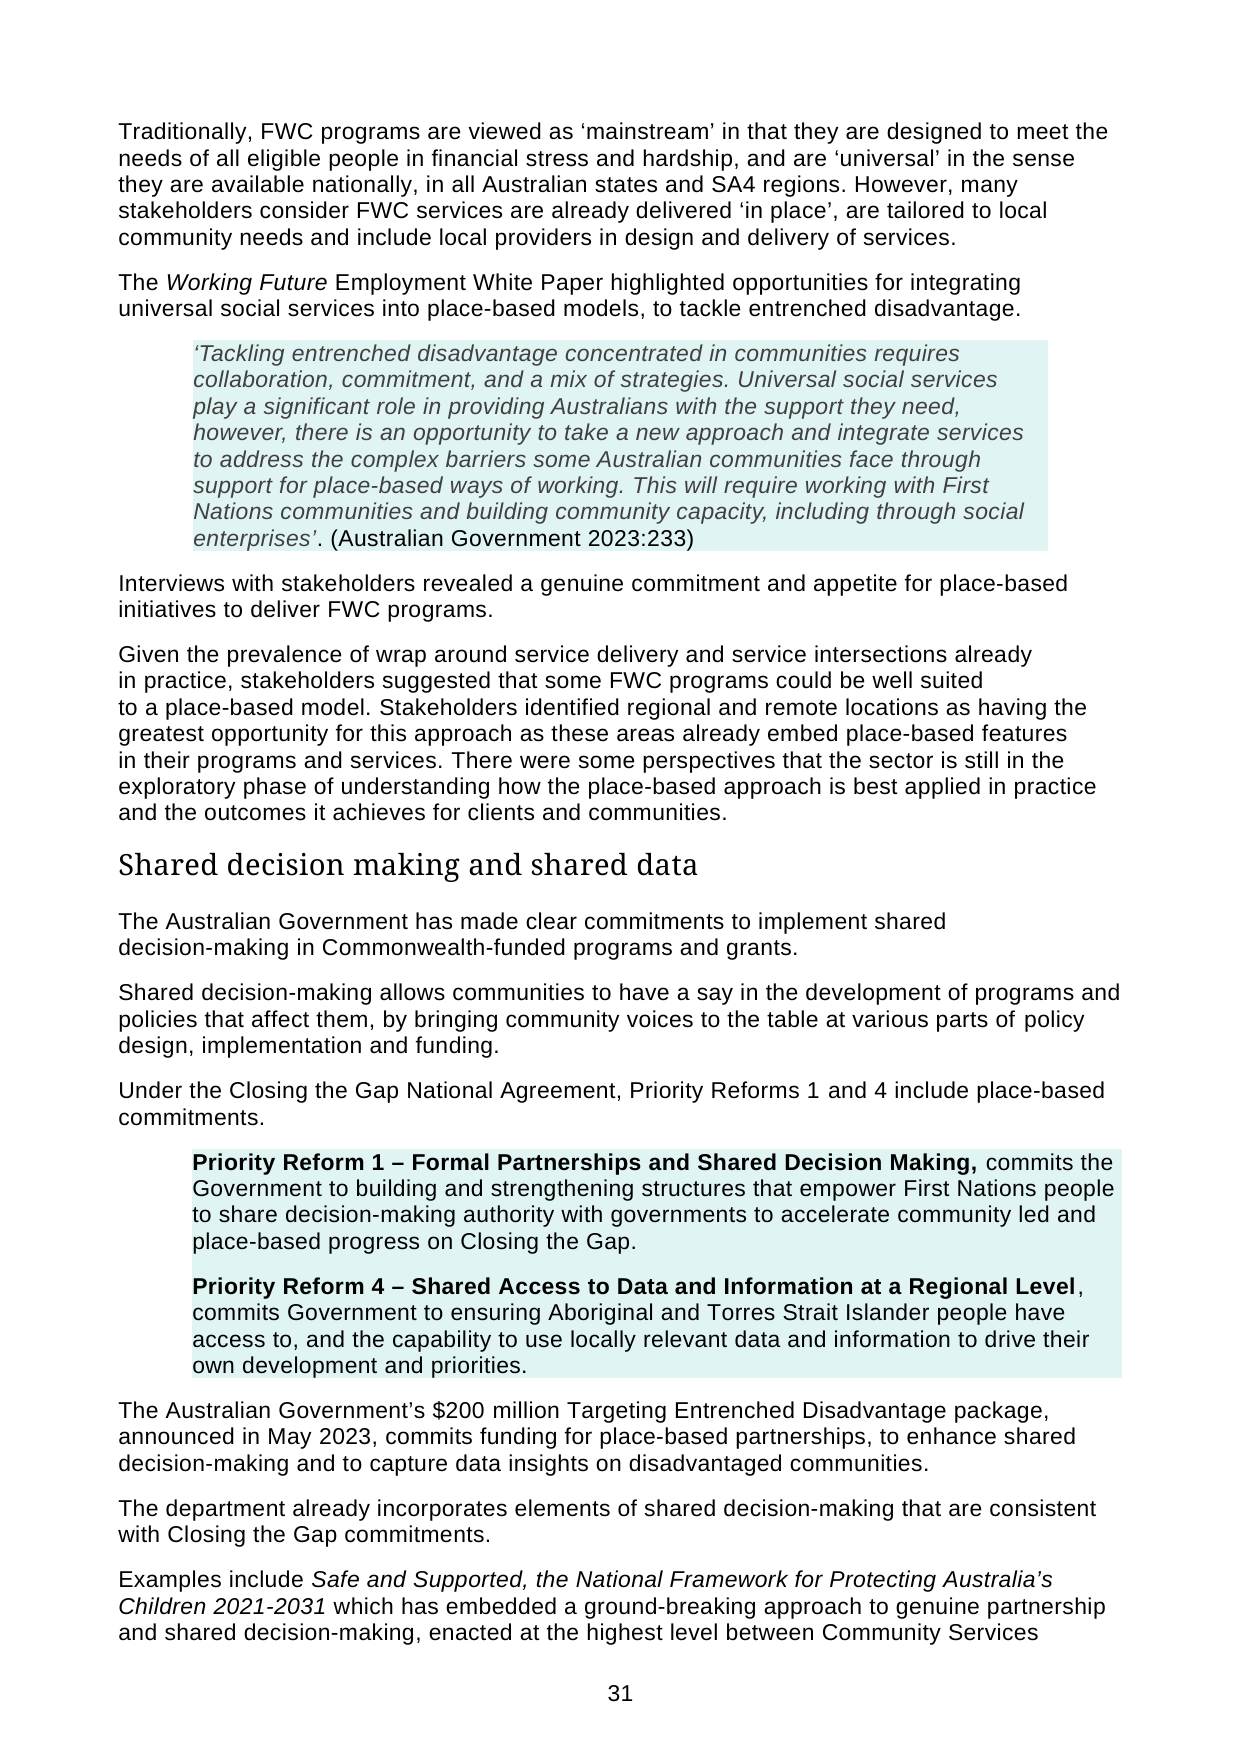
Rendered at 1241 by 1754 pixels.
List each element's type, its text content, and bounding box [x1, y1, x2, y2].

list The Working Future Employment White Paper highlighted opportunities for integrating universal social services into place-based models, to tackle entrenched disadvantage. [118, 269, 1122, 321]
list The Australian Government’s $200 million Targeting Entrenched Disadvantage package, announced in May 2023, commits funding for place-based partnerships, to enhance shared decision-making and to capture data insights on disadvantaged communities. [118, 1397, 1122, 1476]
list ‘Tackling entrenched disadvantage concentrated in communities requires collaboration, commitment, and a mix of strategies. Universal social services play a significant role in providing Australians with the support they need, however, there is an opportunity to take a new approach and integrate services to address the complex barriers some Australian communities face through support for place-based ways of working. This will require working with First Nations communities and building community capacity, including through social enterprises’. (Australian Government 2023:233) [193, 340, 1048, 551]
list Given the prevalence of wrap around service delivery and service intersections already in practice, stakeholders suggested that some FWC programs could be well suited to a place-based model. Stakeholders identified regional and remote locations as having the greatest opportunity for this approach as these areas already embed place-based features in their programs and services. There were some perspectives that the sector is still in the exploratory phase of understanding how the place-based approach is best applied in practice and the outcomes it achieves for clients and communities. [118, 641, 1122, 826]
text Priority Reform 1 – Formal Partnerships and Shared Decision Making, commits the Government to building and strengthening structures that empower First Nations people to share decision-making authority with governments to accelerate community led and place-based progress on Closing the Gap. [192, 1149, 1122, 1254]
list Under the Closing the Gap National Agreement, Priority Reforms 1 and 4 include place-based commitments. [118, 1077, 1122, 1130]
list The Australian Government has made clear commitments to implement shared decision-making in Commonwealth-funded programs and grants. [118, 908, 1122, 961]
text Priority Reform 4 – Shared Access to Data and Information at a Regional Level, commits Government to ensuring Aboriginal and Torres Strait Islander people have access to, and the capability to use locally relevant data and information to drive their own development and priorities. [192, 1273, 1122, 1378]
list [118, 1566, 1122, 1645]
subtitle Shared decision making and shared data [118, 844, 1122, 884]
list The department already incorporates elements of shared decision-making that are consistent with Closing the Gap commitments. [118, 1495, 1122, 1547]
list Shared decision-making allows communities to have a say in the development of programs and policies that affect them, by bringing community voices to the table at various parts of policy design, implementation and funding. [118, 979, 1122, 1058]
list Traditionally, FWC programs are viewed as ‘mainstream’ in that they are designed to meet the needs of all eligible people in financial stress and hardship, and are ‘universal’ in the sense they are available nationally, in all Australian states and SA4 regions. However, many stakeholders consider FWC services are already delivered ‘in place’, are tailored to local community needs and include local providers in design and delivery of services. [118, 118, 1122, 250]
list Interviews with stakeholders revealed a genuine commitment and appetite for place-based initiatives to deliver FWC programs. [118, 570, 1122, 622]
